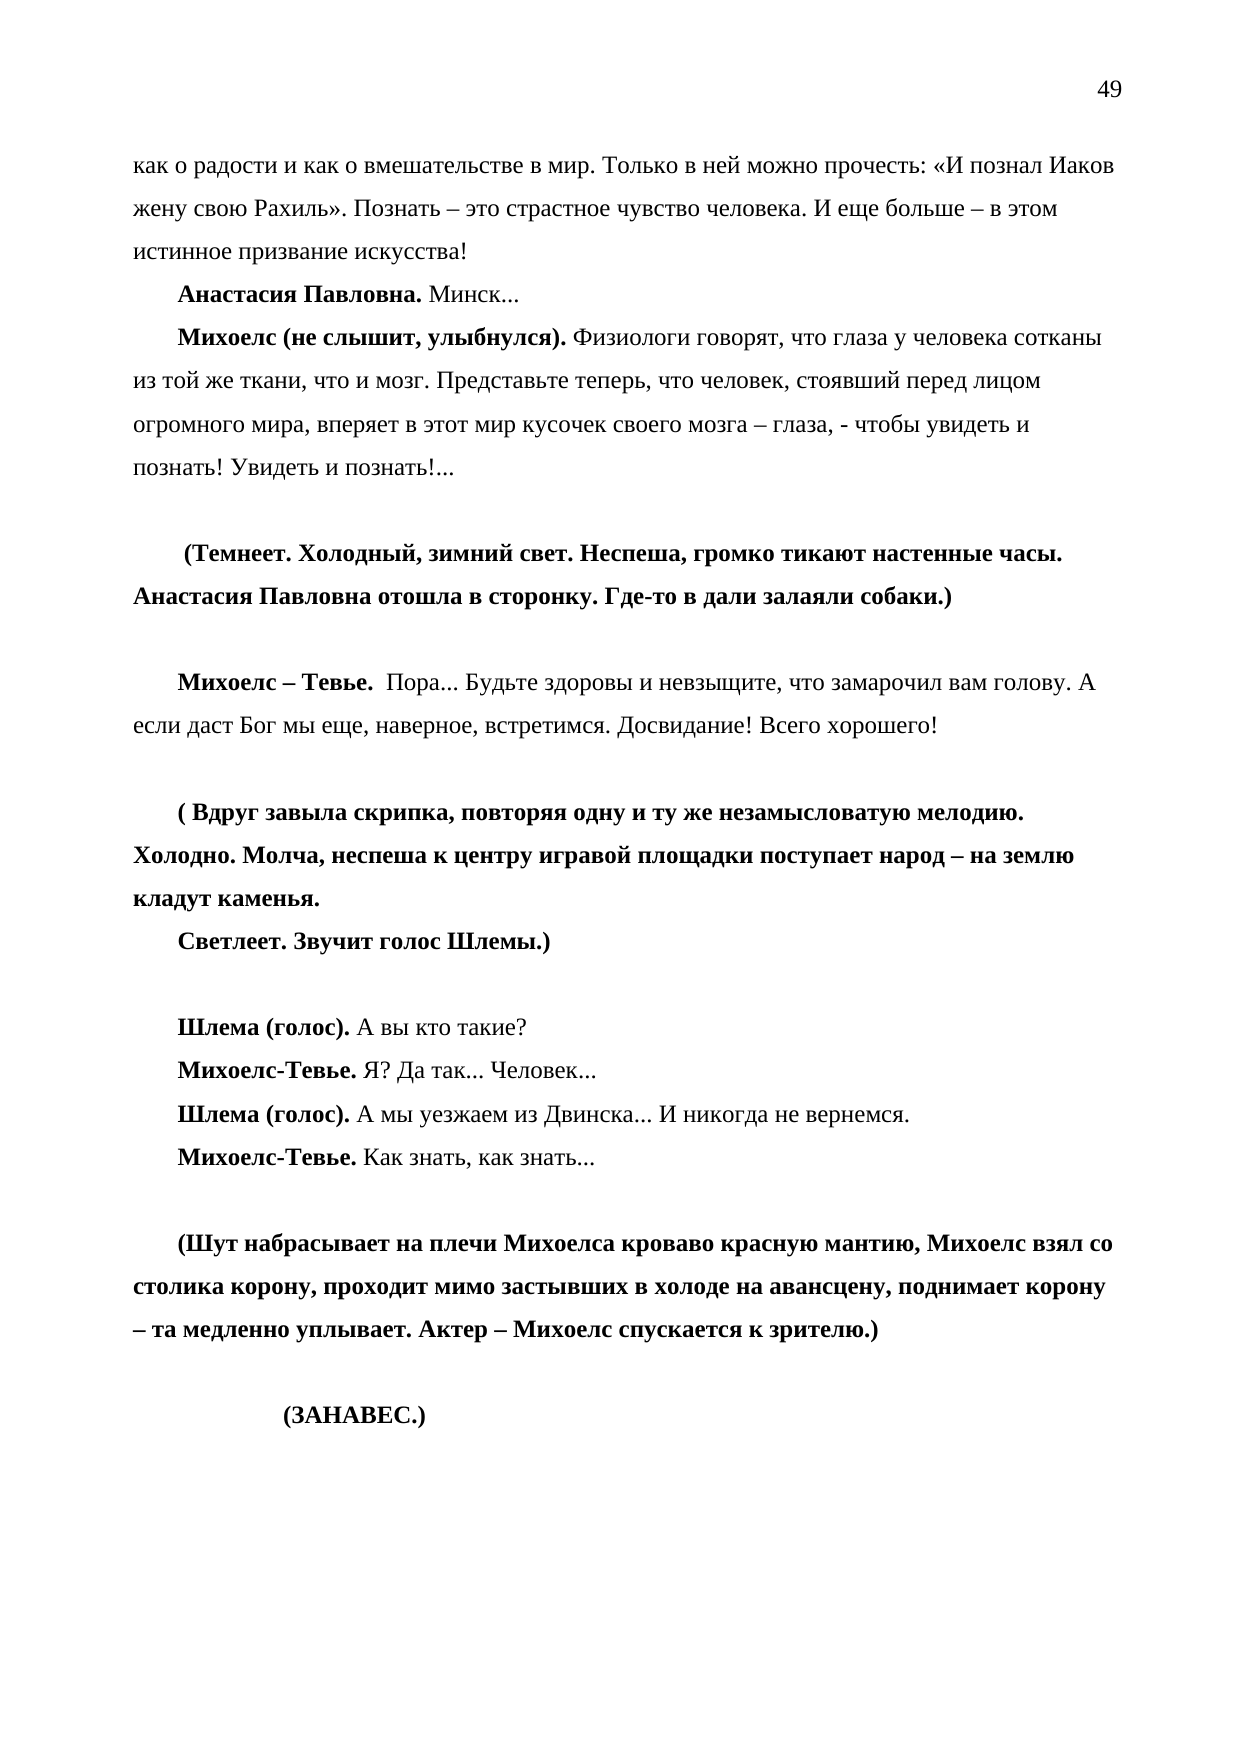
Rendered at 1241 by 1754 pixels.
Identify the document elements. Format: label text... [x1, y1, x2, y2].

text Шлема (голос). А вы кто такие? [133, 1012, 1122, 1041]
text Михоелс – Тевье. Пора... Будьте здоровы и невзыщите, что замарочил вам голову. А если даст Бог мы еще, наверное, встретимся. Досвидание! Всего хорошего! [133, 667, 1122, 739]
text Светлеет. Звучит голос Шлемы.) [133, 926, 1122, 955]
text ( Вдруг завыла скрипка, повторяя одну и ту же незамысловатую мелодию. Холодно. Молча, неспеша к центру игравой площадки поступает народ – на землю кладут каменья. [133, 797, 1122, 912]
text (Шут набрасывает на плечи Михоелса кроваво красную мантию, Михоелс взял со столика корону, проходит мимо застывших в холоде на авансцену, поднимает корону – та медленно уплывает. Актер – Михоелс спускается к зрителю.) [133, 1228, 1122, 1343]
text (Темнеет. Холодный, зимний свет. Неспеша, громко тикают настенные часы. Анастасия Павловна отошла в сторонку. Где-то в дали залаяли собаки.) [133, 538, 1122, 610]
text Шлема (голос). А мы уезжаем из Двинска... И никогда не вернемся. [133, 1099, 1122, 1127]
text Михоелс (не слышит, улыбнулся). Физиологи говорят, что глаза у человека сотканы из той же ткани, что и мозг. Представьте теперь, что человек, стоявший перед лицом огромного мира, вперяет в этот мир кусочек своего мозга – глаза, - чтобы увидеть и познать! Увидеть и познать!... [133, 322, 1122, 481]
text Михоелс-Тевье. Я? Да так... Человек... [133, 1056, 1122, 1084]
text (ЗАНАВЕС.) [133, 1401, 1122, 1429]
text Михоелс-Тевье. Как знать, как знать... [133, 1142, 1122, 1171]
text Анастасия Павловна. Минск... [133, 279, 1122, 308]
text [133, 150, 1122, 265]
